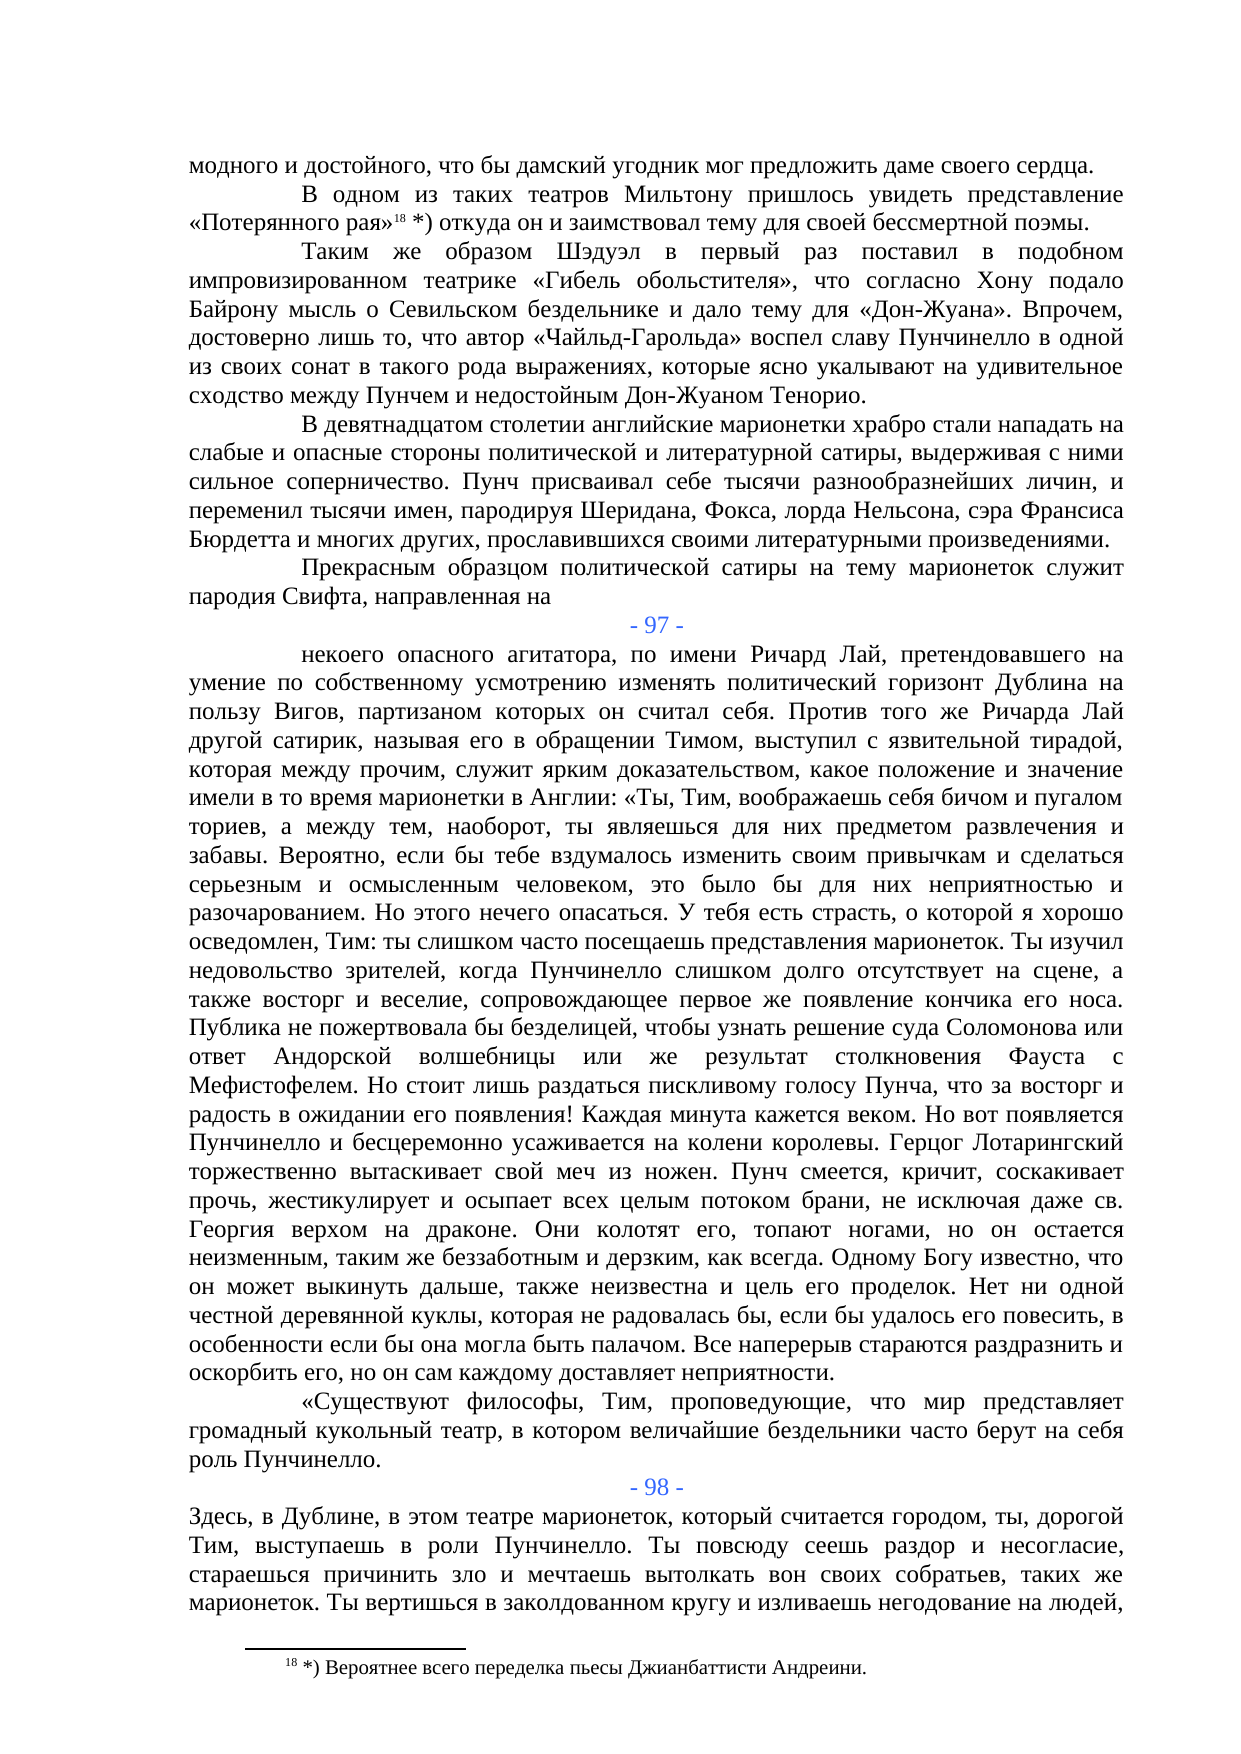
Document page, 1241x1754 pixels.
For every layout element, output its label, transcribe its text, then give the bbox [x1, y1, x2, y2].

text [188, 1501, 1125, 1616]
text - 97 - [188, 610, 1125, 639]
text В девятнадцатом столетии английские марионетки храбро стали нападать на слабые и опасные стороны политической и литературной сатиры, выдерживая с ними сильное соперничество. Пунч присваивал себе тысячи разнообразнейших личин, и переменил тысячи имен, пародируя Шеридана, Фокса, лорда Нельсона, сэра Франсиса Бюрдетта и многих других, прославившихся своими литературными произведениями. [188, 409, 1125, 552]
text Прекрасным образцом политической сатиры на тему марионеток служит пародия Свифта, направленная на [188, 552, 1125, 610]
text «Существуют философы, Тим, проповедующие, что мир представляет громадный кукольный театр, в котором величайшие бездельники часто берут на себя роль Пунчинелло. [188, 1386, 1125, 1472]
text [188, 150, 1125, 179]
text Таким же образом Шэдуэл в первый раз поставил в подобном импровизированном театрике «Гибель обольстителя», что согласно Хону подало Байрону мысль о Севильском бездельнике и дало тему для «Дон-Жуана». Впрочем, достоверно лишь то, что автор «Чайльд-Гарольда» воспел славу Пунчинелло в одной из своих сонат в такого рода выражениях, которые ясно укалывают на удивительное сходство между Пунчем и недостойным Дон-Жуаном Тенорио. [188, 236, 1125, 409]
text некоего опасного агитатора, по имени Ричард Лай, претендовавшего на умение по собственному усмотрению изменять политический горизонт Дублина на пользу Вигов, партизаном которых он считал себя. Против того же Ричарда Лай другой сатирик, называя его в обращении Тимом, выступил с язвительной тирадой, которая между прочим, служит ярким доказательством, какое положение и значение имели в то время марионетки в Англии: «Ты, Тим, воображаешь себя бичом и пугалом ториев, а между тем, наоборот, ты являешься для них предметом развлечения и забавы. Вероятно, если бы тебе вздумалось изменить своим привычкам и сделаться серьезным и осмысленным человеком, это было бы для них неприятностью и разочарованием. Но этого нечего опасаться. У тебя есть страсть, о которой я хорошо осведомлен, Тим: ты слишком часто посещаешь представления марионеток. Ты изучил недовольство зрителей, когда Пунчинелло слишком долго отсутствует на сцене, а также восторг и веселие, сопровождающее первое же появление кончика его носа. Публика не пожертвовала бы безделицей, чтобы узнать решение суда Соломонова или ответ Андорской волшебницы или же результат столкновения Фауста с Мефистофелем. Но стоит лишь раздаться пискливому голосу Пунча, что за восторг и радость в ожидании его появления! Каждая минута кажется веком. Но вот появляется Пунчинелло и бесцеремонно усаживается на колени королевы. Герцог Лотарингский торжественно вытаскивает свой меч из ножен. Пунч смеется, кричит, соскакивает прочь, жестикулирует и осыпает всех целым потоком брани, не исключая даже св. Георгия верхом на драконе. Они колотят его, топают ногами, но он остается неизменным, таким же беззаботным и дерзким, как всегда. Одному Богу известно, что он может выкинуть дальше, также неизвестна и цель его проделок. Нет ни одной честной деревянной куклы, которая не радовалась бы, если бы удалось его повесить, в особенности если бы она могла быть палачом. Все наперерыв стараются раздразнить и оскорбить его, но он сам каждому доставляет неприятности. [188, 639, 1125, 1386]
text - 98 - [188, 1472, 1125, 1501]
text В одном из таких театров Мильтону пришлось увидеть представление «Потерянного рая» *) откуда он и заимствовал тему для своей бессмертной поэмы. [188, 179, 1125, 236]
